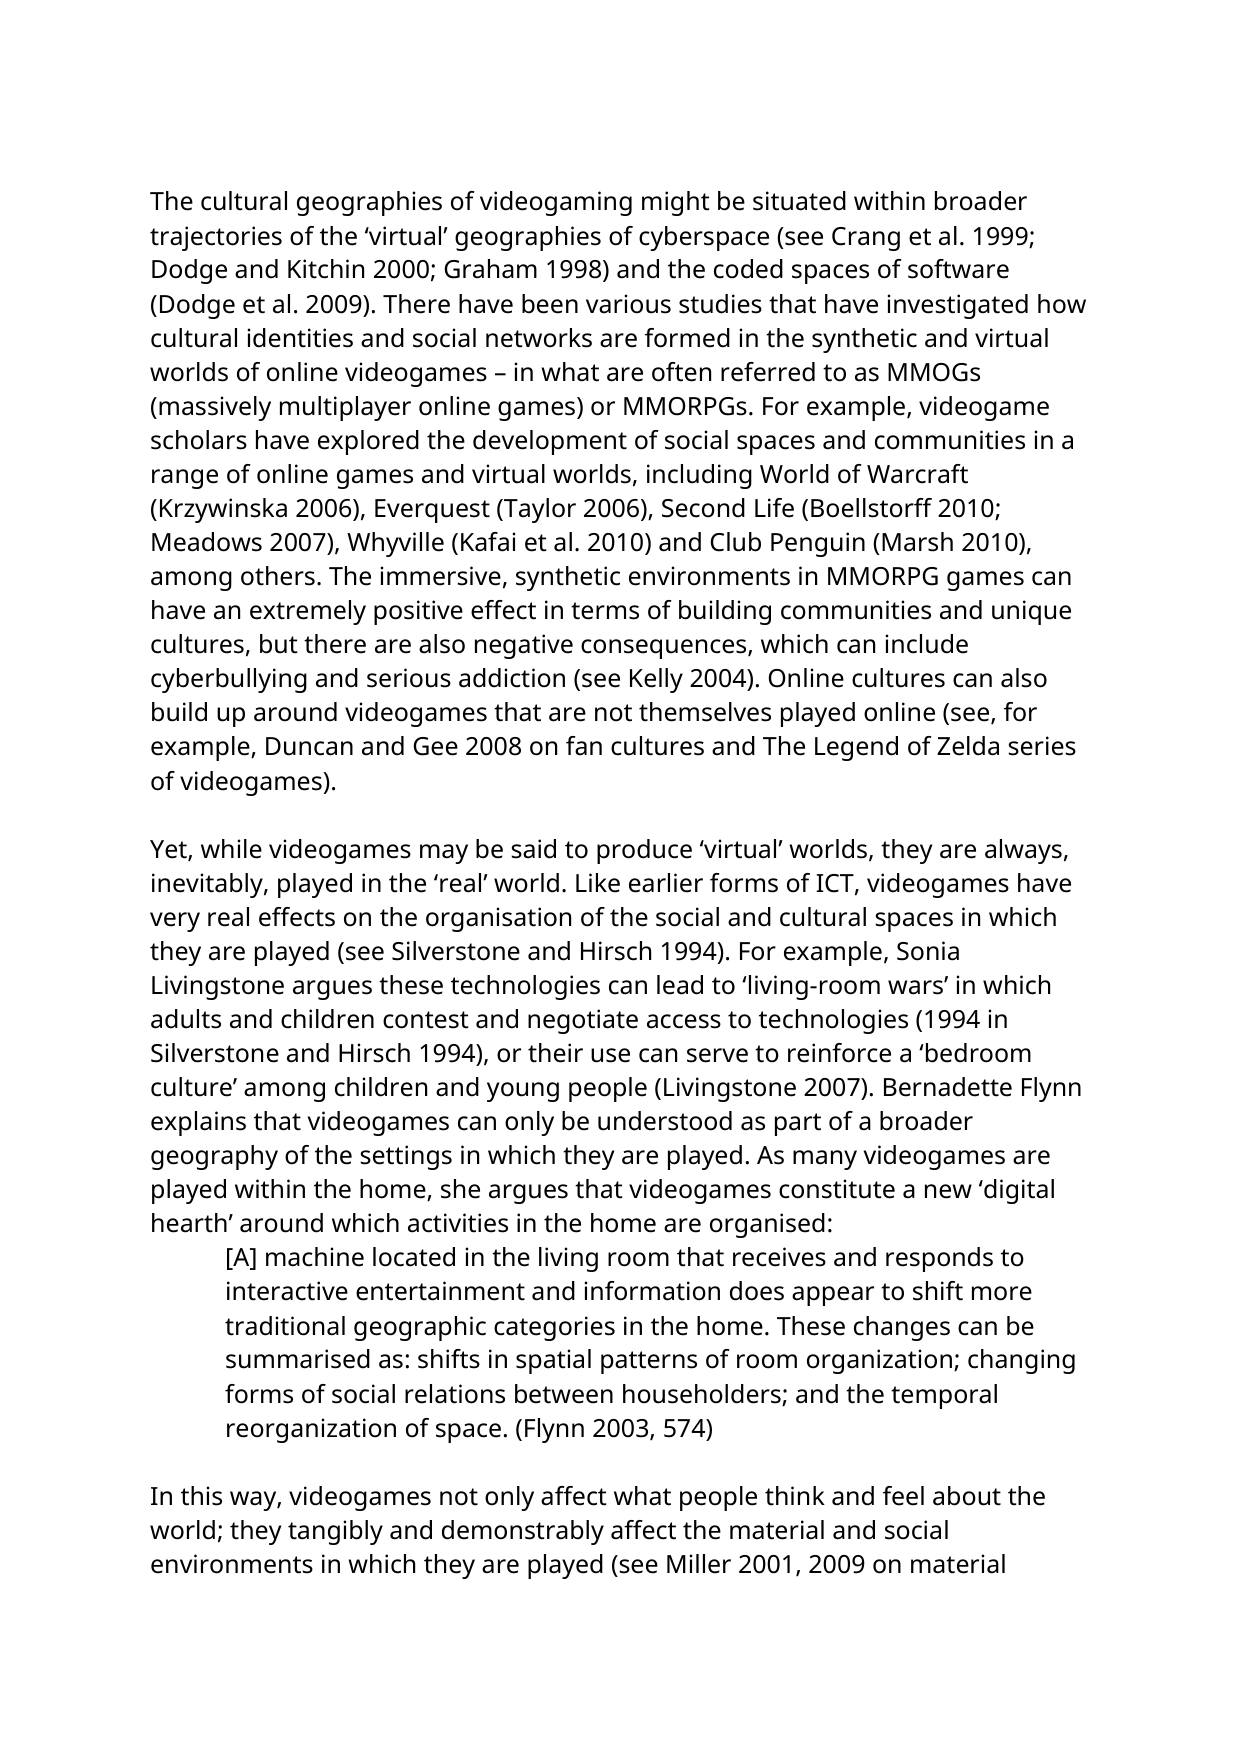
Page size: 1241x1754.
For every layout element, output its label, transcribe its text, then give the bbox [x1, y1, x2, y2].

text [A] machine located in the living room that receives and responds to interactive entertainment and information does appear to shift more traditional geographic categories in the home. These changes can be summarised as: shifts in spatial patterns of room organization; changing forms of social relations between householders; and the temporal reorganization of space. (Flynn 2003, 574) [225, 1240, 1090, 1444]
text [150, 1478, 1090, 1581]
text Yet, while videogames may be said to produce ‘virtual’ worlds, they are always, inevitably, played in the ‘real’ world. Like earlier forms of ICT, videogames have very real effects on the organisation of the social and cultural spaces in which they are played (see Silverstone and Hirsch 1994). For example, Sonia Livingstone argues these technologies can lead to ‘living-room wars’ in which adults and children contest and negotiate access to technologies (1994 in Silverstone and Hirsch 1994), or their use can serve to reinforce a ‘bedroom culture’ among children and young people (Livingstone 2007). Bernadette Flynn explains that videogames can only be understood as part of a broader geography of the settings in which they are played. As many videogames are played within the home, she argues that videogames constitute a new ‘digital hearth’ around which activities in the home are organised: [150, 831, 1090, 1240]
text The cultural geographies of videogaming might be situated within broader trajectories of the ‘virtual’ geographies of cyberspace (see Crang et al. 1999; Dodge and Kitchin 2000; Graham 1998) and the coded spaces of software (Dodge et al. 2009). There have been various studies that have investigated how cultural identities and social networks are formed in the synthetic and virtual worlds of online videogames – in what are often referred to as MMOGs (massively multiplayer online games) or MMORPGs. For example, videogame scholars have explored the development of social spaces and communities in a range of online games and virtual worlds, including World of Warcraft (Krzywinska 2006), Everquest (Taylor 2006), Second Life (Boellstorff 2010; Meadows 2007), Whyville (Kafai et al. 2010) and Club Penguin (Marsh 2010), among others. The immersive, synthetic environments in MMORPG games can have an extremely positive effect in terms of building communities and unique cultures, but there are also negative consequences, which can include cyberbullying and serious addiction (see Kelly 2004). Online cultures can also build up around videogames that are not themselves played online (see, for example, Duncan and Gee 2008 on fan cultures and The Legend of Zelda series of videogames). [150, 184, 1090, 797]
